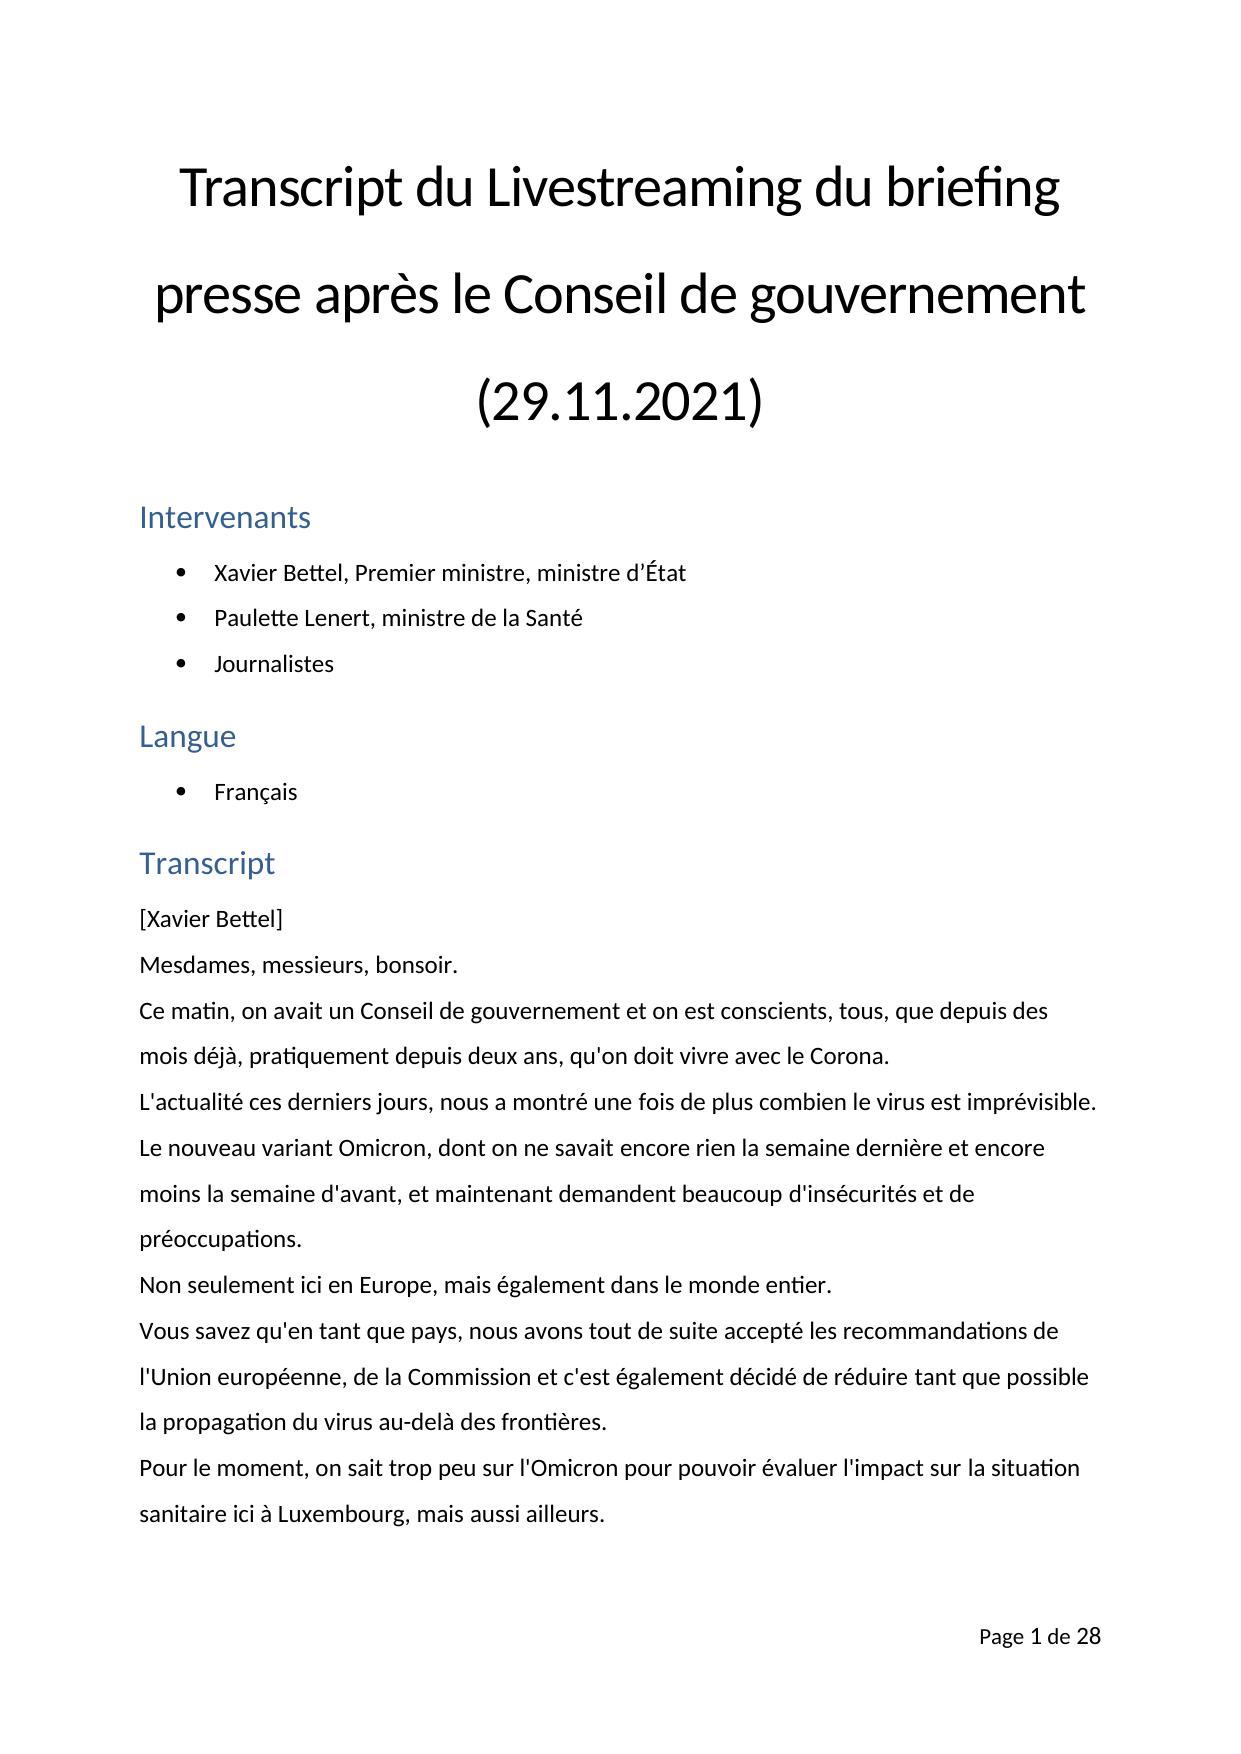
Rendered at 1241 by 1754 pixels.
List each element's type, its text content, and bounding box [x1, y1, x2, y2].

text Pour le moment, on sait trop peu sur l'Omicron pour pouvoir évaluer l'impact sur la situation sanitaire ici à Luxembourg, mais aussi ailleurs. [139, 1452, 1101, 1528]
subtitle Intervenants [139, 496, 1101, 536]
text Ce matin, on avait un Conseil de gouvernement et on est conscients, tous, que depuis des mois déjà, pratiquement depuis deux ans, qu'on doit vivre avec le Corona. [139, 995, 1101, 1071]
title Transcript du Livestreaming du briefing presse après le Conseil de gouvernement (29.11.2021) [139, 150, 1101, 435]
list Français [177, 776, 1101, 806]
text Vous savez qu'en tant que pays, nous avons tout de suite accepté les recommandations de l'Union européenne, de la Commission et c'est également décidé de réduire tant que possible la propagation du virus au-delà des frontières. [139, 1315, 1101, 1437]
text Mesdames, messieurs, bonsoir. [139, 949, 1101, 979]
text [Xavier Bettel] [139, 903, 1101, 934]
subtitle Transcript [139, 842, 1101, 883]
text L'actualité ces derniers jours, nous a montré une fois de plus combien le virus est imprévisible. [139, 1086, 1101, 1117]
list Paulette Lenert, ministre de la Santé [177, 602, 1101, 633]
list Journalistes [177, 648, 1101, 679]
text Non seulement ici en Europe, mais également dans le monde entier. [139, 1269, 1101, 1300]
list Xavier Bettel, Premier ministre, ministre d’État [177, 557, 1101, 587]
text Le nouveau variant Omicron, dont on ne savait encore rien la semaine dernière et encore moins la semaine d'avant, et maintenant demandent beaucoup d'insécurités et de préoccupations. [139, 1132, 1101, 1254]
subtitle Langue [139, 715, 1101, 755]
